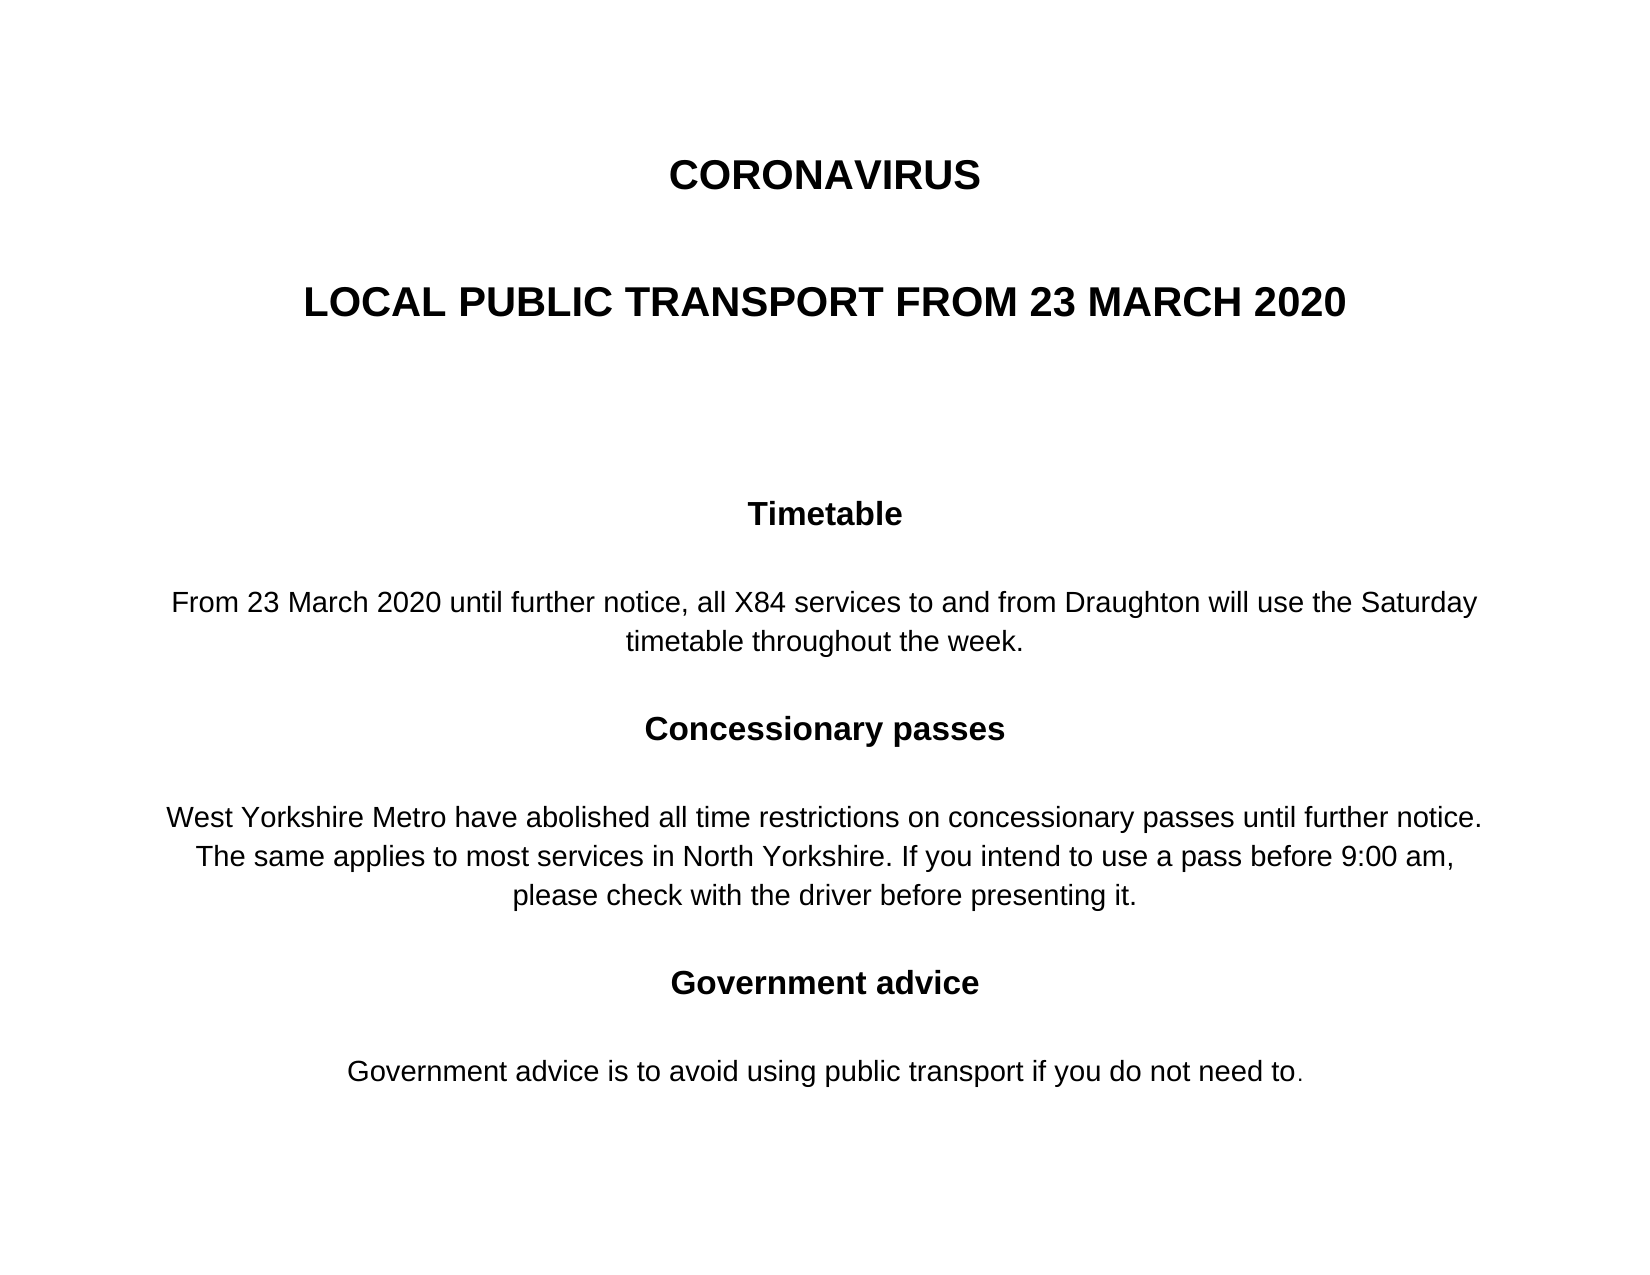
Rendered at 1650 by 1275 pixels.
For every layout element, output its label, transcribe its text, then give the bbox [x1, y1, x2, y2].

text CORONAVIRUS [150, 150, 1500, 198]
text Concessionary passes [150, 709, 1500, 748]
text Government advice is to avoid using public transport if you do not need to. [150, 1054, 1500, 1088]
text From 23 March 2020 until further notice, all X84 services to and from Draughton will use the Saturday timetable throughout the week. [150, 586, 1500, 658]
text Timetable [150, 494, 1500, 533]
text LOCAL PUBLIC TRANSPORT FROM 23 MARCH 2020 [150, 277, 1500, 325]
text Government advice [150, 963, 1500, 1001]
text West Yorkshire Metro have abolished all time restrictions on concessionary passes until further notice. The same applies to most services in North Yorkshire. If you intend to use a pass before 9:00 am, please check with the driver before presenting it. [150, 801, 1500, 911]
